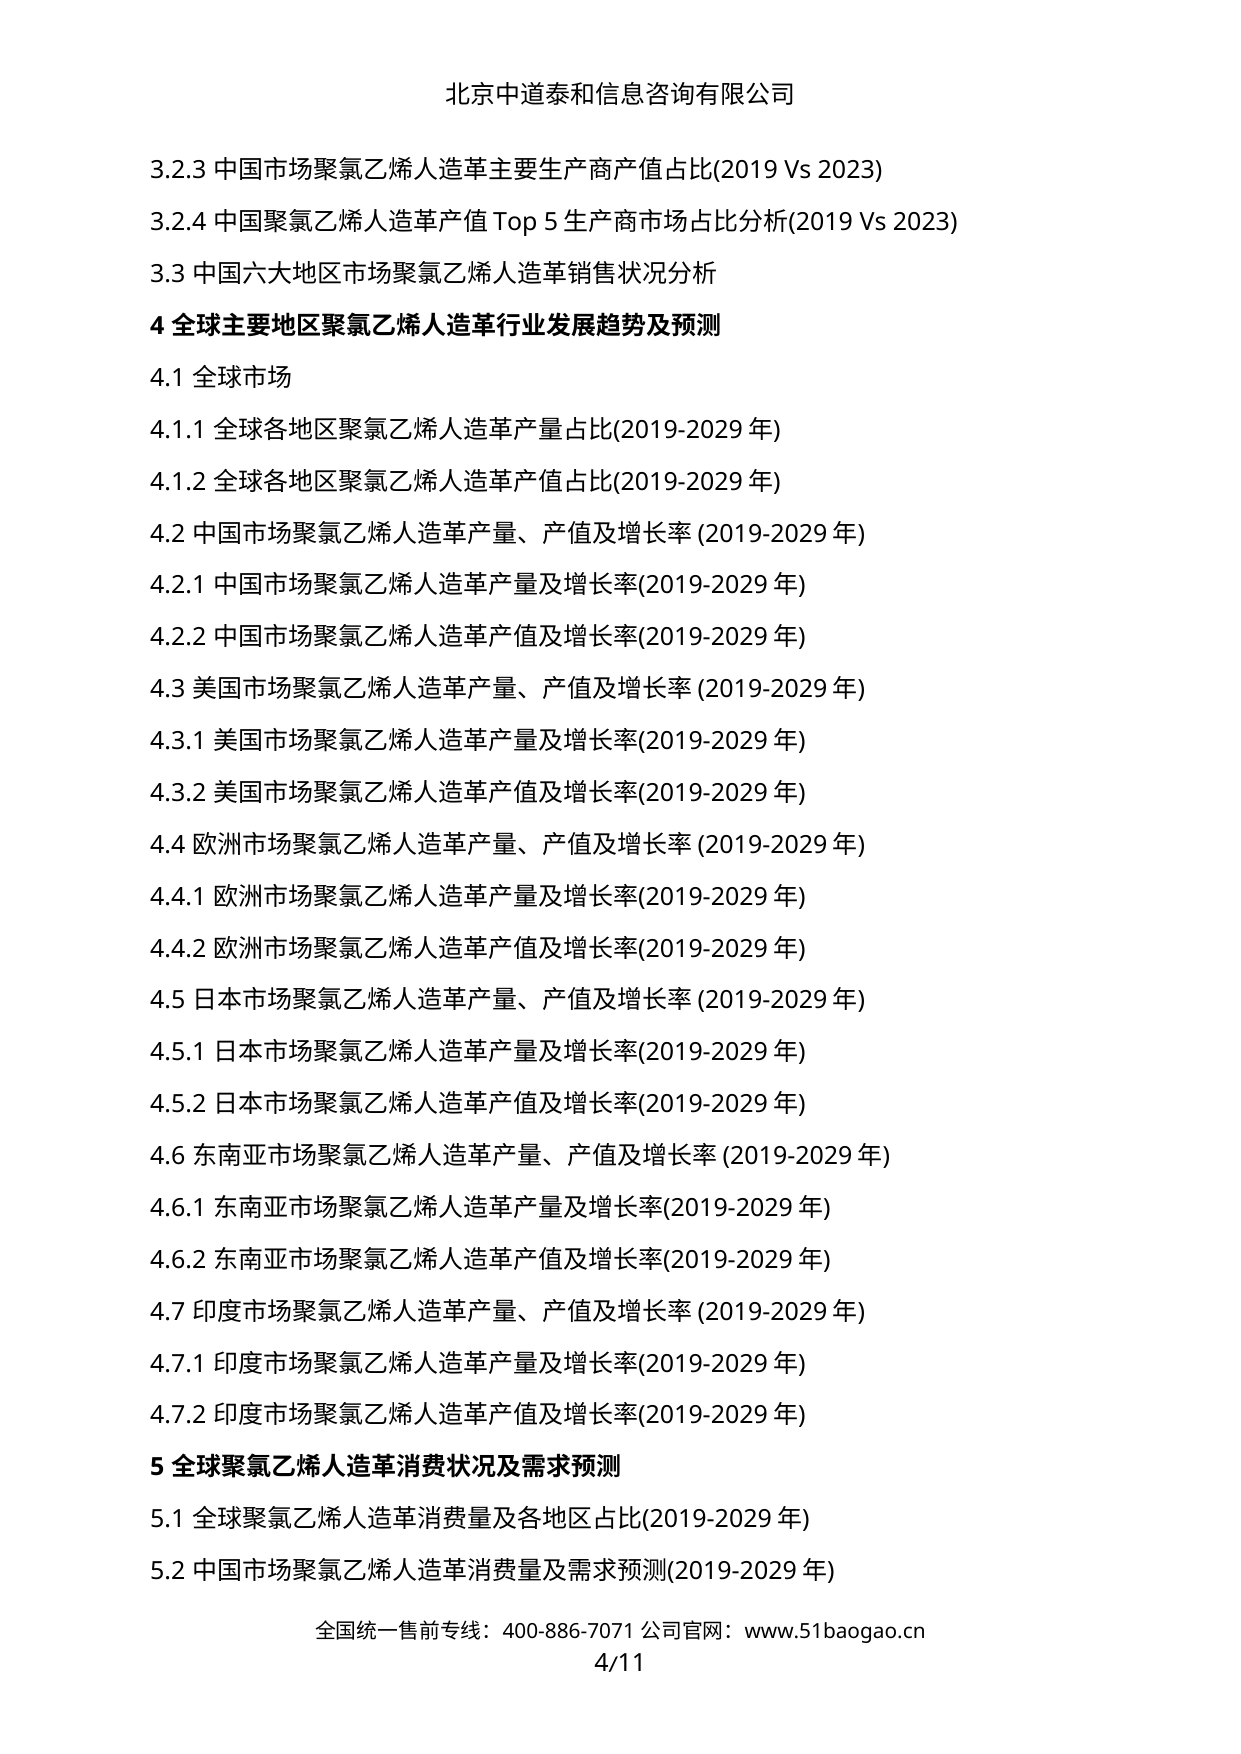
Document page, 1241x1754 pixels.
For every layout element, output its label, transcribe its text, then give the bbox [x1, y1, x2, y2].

text 4.5.1 日本市场聚氯乙烯人造革产量及增长率(2019-2029年) [150, 1032, 1090, 1068]
text 4.7 印度市场聚氯乙烯人造革产量、产值及增长率 (2019-2029年) [150, 1291, 1090, 1327]
text 4.3.1 美国市场聚氯乙烯人造革产量及增长率(2019-2029年) [150, 721, 1090, 757]
text 5.2 中国市场聚氯乙烯人造革消费量及需求预测(2019-2029年) [150, 1551, 1090, 1587]
text 3.2.4 中国聚氯乙烯人造革产值Top 5生产商市场占比分析(2019 Vs 2023) [150, 202, 1090, 238]
text 4.1.1 全球各地区聚氯乙烯人造革产量占比(2019-2029年) [150, 409, 1090, 446]
text 4.7.2 印度市场聚氯乙烯人造革产值及增长率(2019-2029年) [150, 1395, 1090, 1431]
text 4.5.2 日本市场聚氯乙烯人造革产值及增长率(2019-2029年) [150, 1084, 1090, 1120]
text 4.6.2 东南亚市场聚氯乙烯人造革产值及增长率(2019-2029年) [150, 1239, 1090, 1276]
text 4.3 美国市场聚氯乙烯人造革产量、产值及增长率 (2019-2029年) [150, 669, 1090, 705]
text 4.1.2 全球各地区聚氯乙烯人造革产值占比(2019-2029年) [150, 461, 1090, 497]
text 3.3 中国六大地区市场聚氯乙烯人造革销售状况分析 [150, 254, 1090, 290]
text 5.1 全球聚氯乙烯人造革消费量及各地区占比(2019-2029年) [150, 1499, 1090, 1535]
text 4.1 全球市场 [150, 357, 1090, 394]
text 4.3.2 美国市场聚氯乙烯人造革产值及增长率(2019-2029年) [150, 772, 1090, 809]
text 5 全球聚氯乙烯人造革消费状况及需求预测 [150, 1447, 1090, 1483]
text 4 全球主要地区聚氯乙烯人造革行业发展趋势及预测 [150, 306, 1090, 342]
text 4.6.1 东南亚市场聚氯乙烯人造革产量及增长率(2019-2029年) [150, 1187, 1090, 1224]
text 4.2.1 中国市场聚氯乙烯人造革产量及增长率(2019-2029年) [150, 565, 1090, 601]
text 4.2 中国市场聚氯乙烯人造革产量、产值及增长率 (2019-2029年) [150, 513, 1090, 549]
text 4.2.2 中国市场聚氯乙烯人造革产值及增长率(2019-2029年) [150, 617, 1090, 653]
text 4.4 欧洲市场聚氯乙烯人造革产量、产值及增长率 (2019-2029年) [150, 824, 1090, 861]
text 4.5 日本市场聚氯乙烯人造革产量、产值及增长率 (2019-2029年) [150, 980, 1090, 1016]
text 4.4.1 欧洲市场聚氯乙烯人造革产量及增长率(2019-2029年) [150, 876, 1090, 912]
text 4.4.2 欧洲市场聚氯乙烯人造革产值及增长率(2019-2029年) [150, 928, 1090, 964]
text 4.7.1 印度市场聚氯乙烯人造革产量及增长率(2019-2029年) [150, 1343, 1090, 1379]
text 4.6 东南亚市场聚氯乙烯人造革产量、产值及增长率 (2019-2029年) [150, 1136, 1090, 1172]
text 3.2.3 中国市场聚氯乙烯人造革主要生产商产值占比(2019 Vs 2023) [150, 150, 1090, 186]
